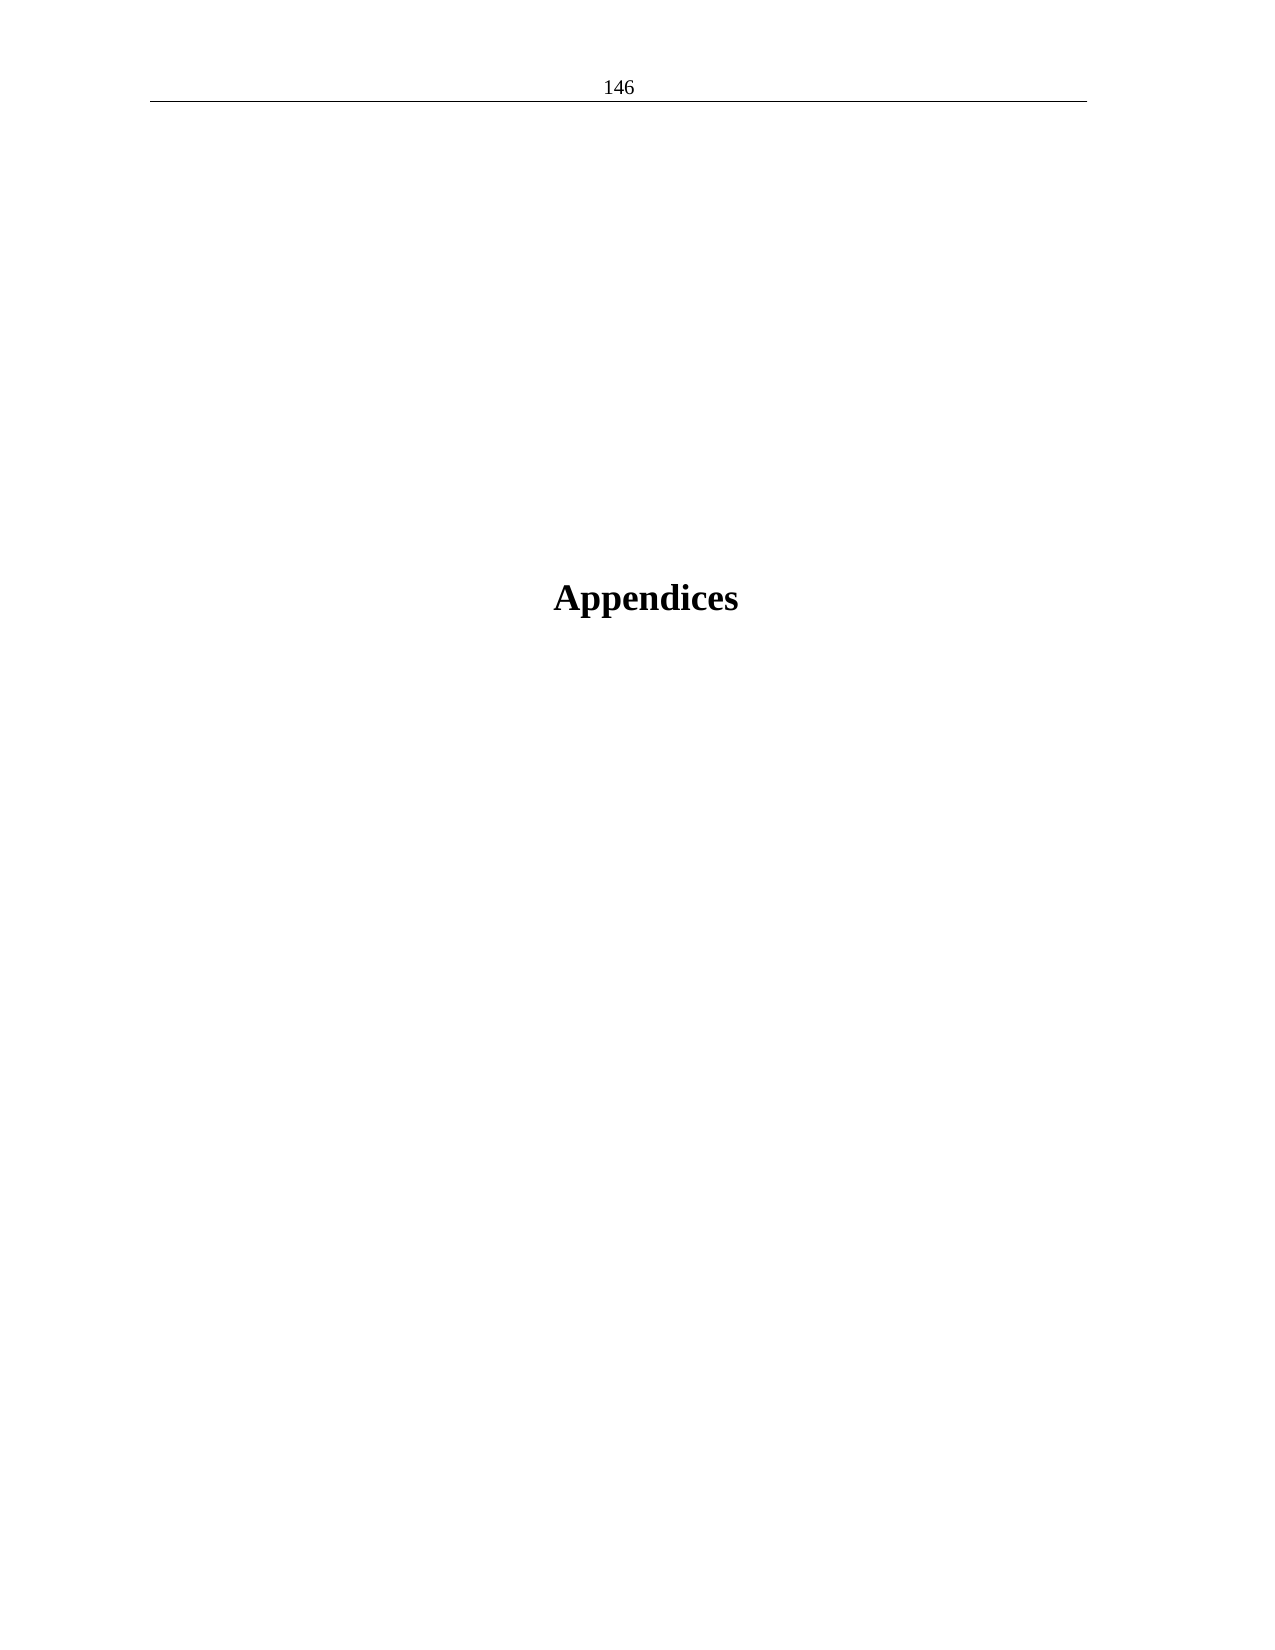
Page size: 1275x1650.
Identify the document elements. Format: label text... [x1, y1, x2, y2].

subtitle Appendices [204, 576, 1087, 619]
